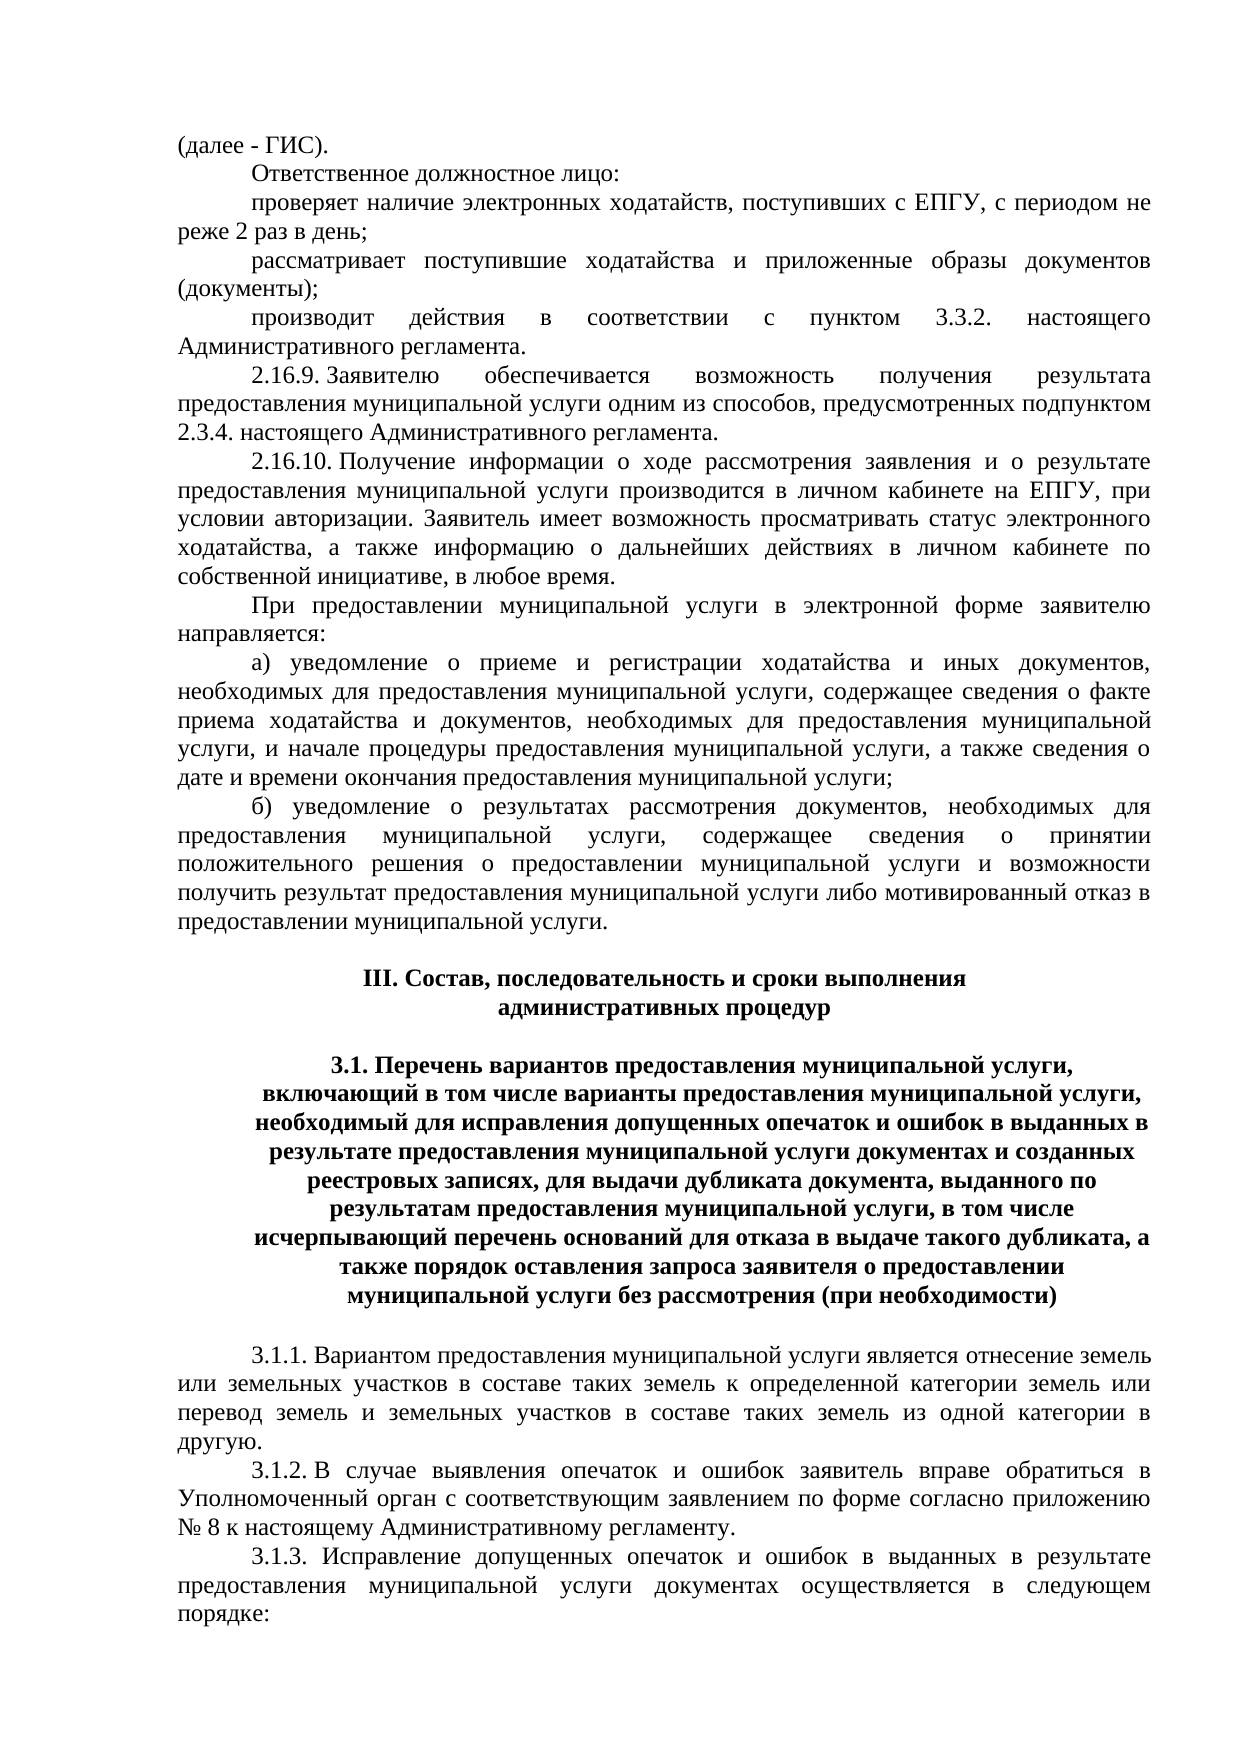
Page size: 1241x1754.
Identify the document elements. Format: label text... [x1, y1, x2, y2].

text 3.1.3. Исправление допущенных опечаток и ошибок в выданных в результате предоставления муниципальной услуги документах осуществляется в следующем порядке: [177, 1541, 1152, 1627]
text 3.1. Перечень вариантов предоставления муниципальной услуги, включающий в том числе варианты предоставления муниципальной услуги, необходимый для исправления допущенных опечаток и ошибок в выданных в результате предоставления муниципальной услуги документах и созданных реестровых записях, для выдачи дубликата документа, выданного по результатам предоставления муниципальной услуги, в том числе исчерпывающий перечень оснований для отказа в выдаче такого дубликата, а также порядок оставления запроса заявителя о предоставлении муниципальной услуги без рассмотрения (при необходимости) [252, 1050, 1152, 1308]
text проверяет наличие электронных ходатайств, поступивших с ЕПГУ, с периодом не реже 2 раз в день; [177, 187, 1152, 245]
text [177, 130, 1152, 158]
text 2.16.9. Заявителю обеспечивается возможность получения результата предоставления муниципальной услуги одним из способов, предусмотренных подпунктом 2.3.4. настоящего Административного регламента. [177, 360, 1152, 446]
text производит действия в соответствии с пунктом 3.3.2. настоящего Административного регламента. [177, 302, 1152, 360]
text рассматривает поступившие ходатайства и приложенные образы документов (документы); [177, 245, 1152, 302]
text Ответственное должностное лицо: [177, 158, 1152, 187]
text 3.1.2. В случае выявления опечаток и ошибок заявитель вправе обратиться в Уполномоченный орган с соответствующим заявлением по форме согласно приложению № 8 к настоящему Административному регламенту. [177, 1455, 1152, 1541]
text 2.16.10. Получение информации о ходе рассмотрения заявления и о результате предоставления муниципальной услуги производится в личном кабинете на ЕПГУ, при условии авторизации. Заявитель имеет возможность просматривать статус электронного ходатайства, а также информацию о дальнейших действиях в личном кабинете по собственной инициативе, в любое время. [177, 446, 1152, 590]
text а) уведомление о приеме и регистрации ходатайства и иных документов, необходимых для предоставления муниципальной услуги, содержащее сведения о факте приема ходатайства и документов, необходимых для предоставления муниципальной услуги, и начале процедуры предоставления муниципальной услуги, а также сведения о дате и времени окончания предоставления муниципальной услуги; [177, 647, 1152, 791]
text При предоставлении муниципальной услуги в электронной форме заявителю направляется: [177, 590, 1152, 647]
text б) уведомление о результатах рассмотрения документов, необходимых для предоставления муниципальной услуги, содержащее сведения о принятии положительного решения о предоставлении муниципальной услуги и возможности получить результат предоставления муниципальной услуги либо мотивированный отказ в предоставлении муниципальной услуги. [177, 791, 1152, 935]
text административных процедур [177, 992, 1152, 1021]
text III. Состав, последовательность и сроки выполнения [177, 963, 1152, 992]
text 3.1.1. Вариантом предоставления муниципальной услуги является отнесение земель или земельных участков в составе таких земель к определенной категории земель или перевод земель и земельных участков в составе таких земель из одной категории в другую. [177, 1340, 1152, 1455]
